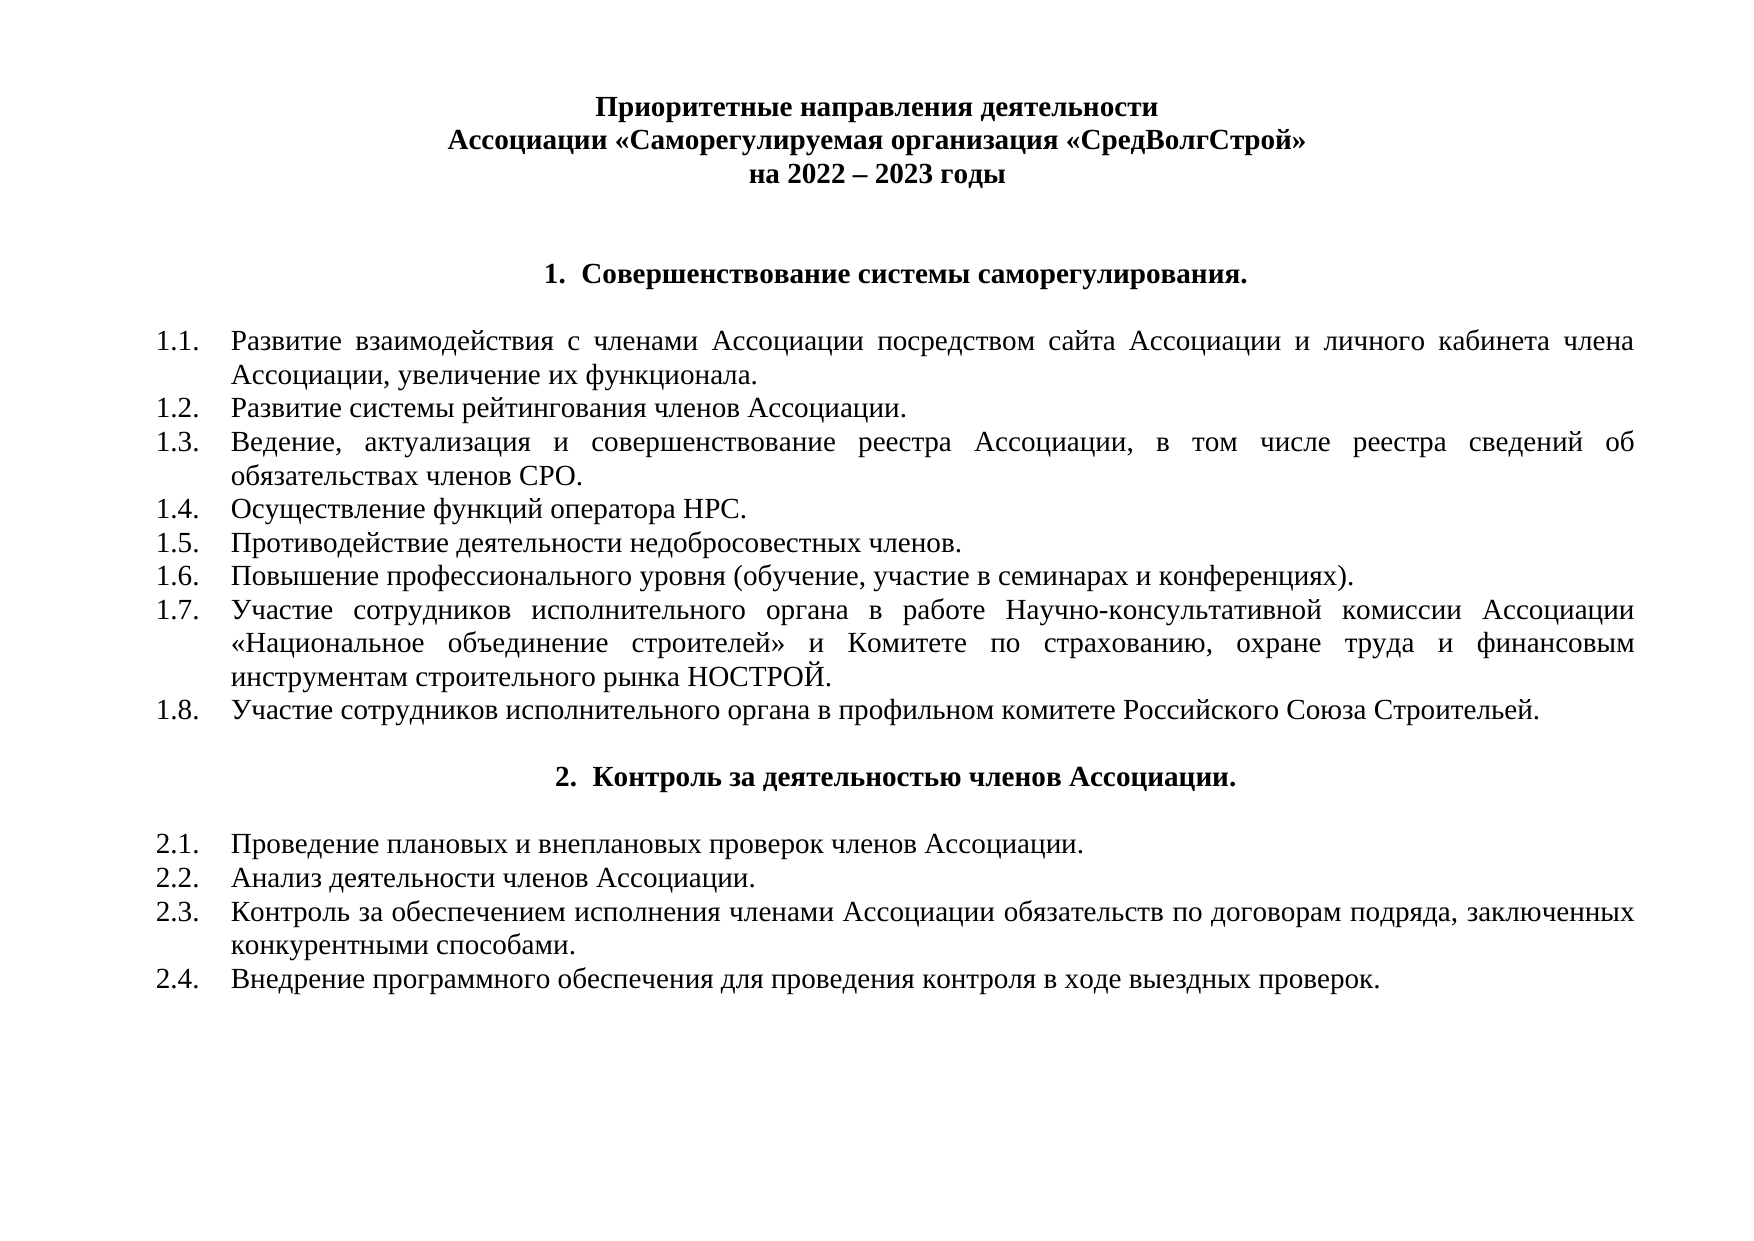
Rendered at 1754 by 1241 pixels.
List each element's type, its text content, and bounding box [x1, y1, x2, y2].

text на 2022 – 2023 годы [118, 156, 1636, 189]
text Приоритетные направления деятельности [118, 89, 1636, 122]
list Участие сотрудников исполнительного органа в работе Научно-консультативной комиссии Ассоциации «Национальное объединение строителей» и Комитете по страхованию, охране труда и финансовым инструментам строительного рынка НОСТРОЙ. [156, 592, 1636, 692]
list Контроль за деятельностью членов Ассоциации. [156, 759, 1636, 793]
text Ассоциации «Саморегулируемая организация «СредВолгСтрой» [118, 122, 1636, 156]
list Участие сотрудников исполнительного органа в профильном комитете Российского Союза Строительей. [156, 692, 1636, 726]
list Ведение, актуализация и совершенствование реестра Ассоциации, в том числе реестра сведений об обязательствах членов СРО. [156, 424, 1636, 491]
list Развитие взаимодействия с членами Ассоциации посредством сайта Ассоциации и личного кабинета члена Ассоциации, увеличение их функционала. [156, 323, 1636, 391]
list Осуществление функций оператора НРС. [156, 491, 1636, 525]
list Совершенствование системы саморегулирования. [156, 256, 1636, 290]
list Контроль за обеспечением исполнения членами Ассоциации обязательств по договорам подряда, заключенных конкурентными способами. [156, 894, 1636, 961]
list Внедрение программного обеспечения для проведения контроля в ходе выездных проверок. [156, 961, 1636, 994]
list Анализ деятельности членов Ассоциации. [156, 860, 1636, 894]
list Развитие системы рейтингования членов Ассоциации. [156, 391, 1636, 424]
list Противодействие деятельности недобросовестных членов. [156, 525, 1636, 558]
list Проведение плановых и внеплановых проверок членов Ассоциации. [156, 827, 1636, 860]
list Повышение профессионального уровня (обучение, участие в семинарах и конференциях). [156, 558, 1636, 592]
